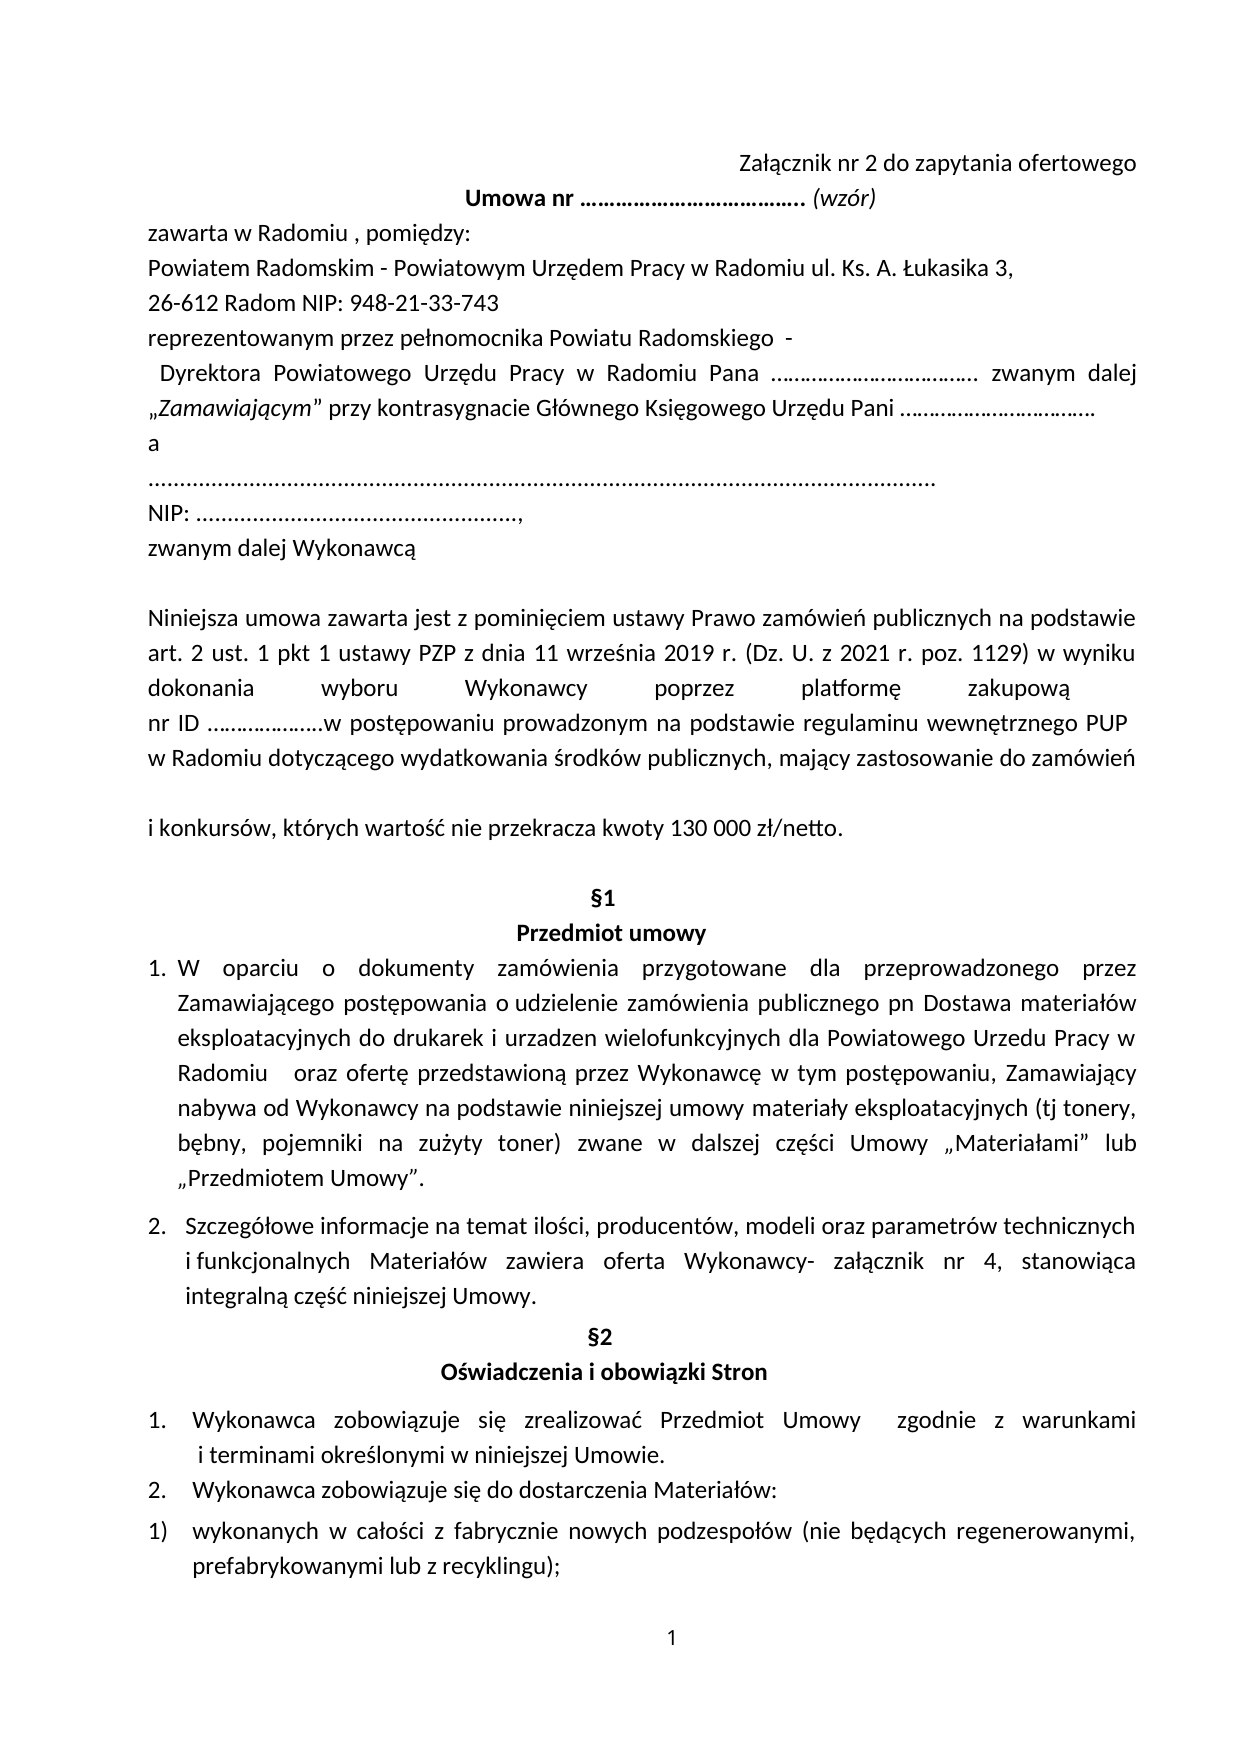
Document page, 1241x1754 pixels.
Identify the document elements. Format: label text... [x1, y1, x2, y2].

text ............................................................................................................................. [148, 463, 1137, 493]
text Załącznik nr 2 do zapytania ofertowego [207, 148, 1137, 178]
text §2 [207, 1321, 1137, 1352]
list W oparciu o dokumenty zamówienia przygotowane dla przeprowadzonego przez Zamawiającego postępowania o udzielenie zamówienia publicznego pn Dostawa materiałów eksploatacyjnych do drukarek i urzadzen wielofunkcyjnych dla Powiatowego Urzedu Pracy w Radomiu oraz ofertę przedstawioną przez Wykonawcę w tym postępowaniu, Zamawiający nabywa od Wykonawcy na podstawie niniejszej umowy materiały eksploatacyjnych (tj tonery, bębny, pojemniki na zużyty toner) zwane w dalszej części Umowy „Materiałami” lub „Przedmiotem Umowy”. [148, 953, 1137, 1193]
text Dyrektora Powiatowego Urzędu Pracy w Radomiu Pana ……………………………… zwanym dalej „Zamawiającym” przy kontrasygnacie Głównego Księgowego Urzędu Pani ……………………………. [148, 358, 1137, 423]
text Przedmiot umowy [457, 918, 1137, 948]
text Powiatem Radomskim - Powiatowym Urzędem Pracy w Radomiu ul. Ks. A. Łukasika 3, 26-612 Radom NIP: 948-21-33-743 [148, 253, 1137, 318]
list Wykonawca zobowiązuje się zrealizować Przedmiot Umowy zgodnie z warunkami i terminami określonymi w niniejszej Umowie. [148, 1404, 1137, 1469]
text NIP: ..................................................., [148, 498, 1137, 528]
text zwanym dalej Wykonawcą [148, 533, 1137, 563]
text zawarta w Radomiu , pomiędzy: [148, 218, 1137, 248]
subtitle Szczegółowe informacje na temat ilości, producentów, modeli oraz parametrów technicznych i funkcjonalnych Materiałów zawiera oferta Wykonawcy- załącznik nr 4, stanowiąca integralną część niniejszej Umowy. [148, 1210, 1137, 1311]
text Niniejsza umowa zawarta jest z pominięciem ustawy Prawo zamówień publicznych na podstawie art. 2 ust. 1 pkt 1 ustawy PZP z dnia 11 września 2019 r. (Dz. U. z 2021 r. poz. 1129) w wyniku dokonania wyboru Wykonawcy poprzez platformę zakupową nr ID ………………..w postępowaniu prowadzonym na podstawie regulaminu wewnętrznego PUP w Radomiu dotyczącego wydatkowania środków publicznych, mający zastosowanie do zamówień i konkursów, których wartość nie przekracza kwoty 130 000 zł/netto. [148, 603, 1137, 843]
text Oświadczenia i obowiązki Stron [207, 1356, 1137, 1387]
text Umowa nr ……………………………….. (wzór) [207, 183, 1137, 213]
text a [148, 428, 1137, 458]
list Wykonawca zobowiązuje się do dostarczenia Materiałów: [148, 1474, 1137, 1504]
text §1 [516, 883, 1137, 913]
list wykonanych w całości z fabrycznie nowych podzespołów (nie będących regenerowanymi, prefabrykowanymi lub z recyklingu); [148, 1515, 1137, 1581]
text reprezentowanym przez pełnomocnika Powiatu Radomskiego - [148, 323, 1137, 353]
